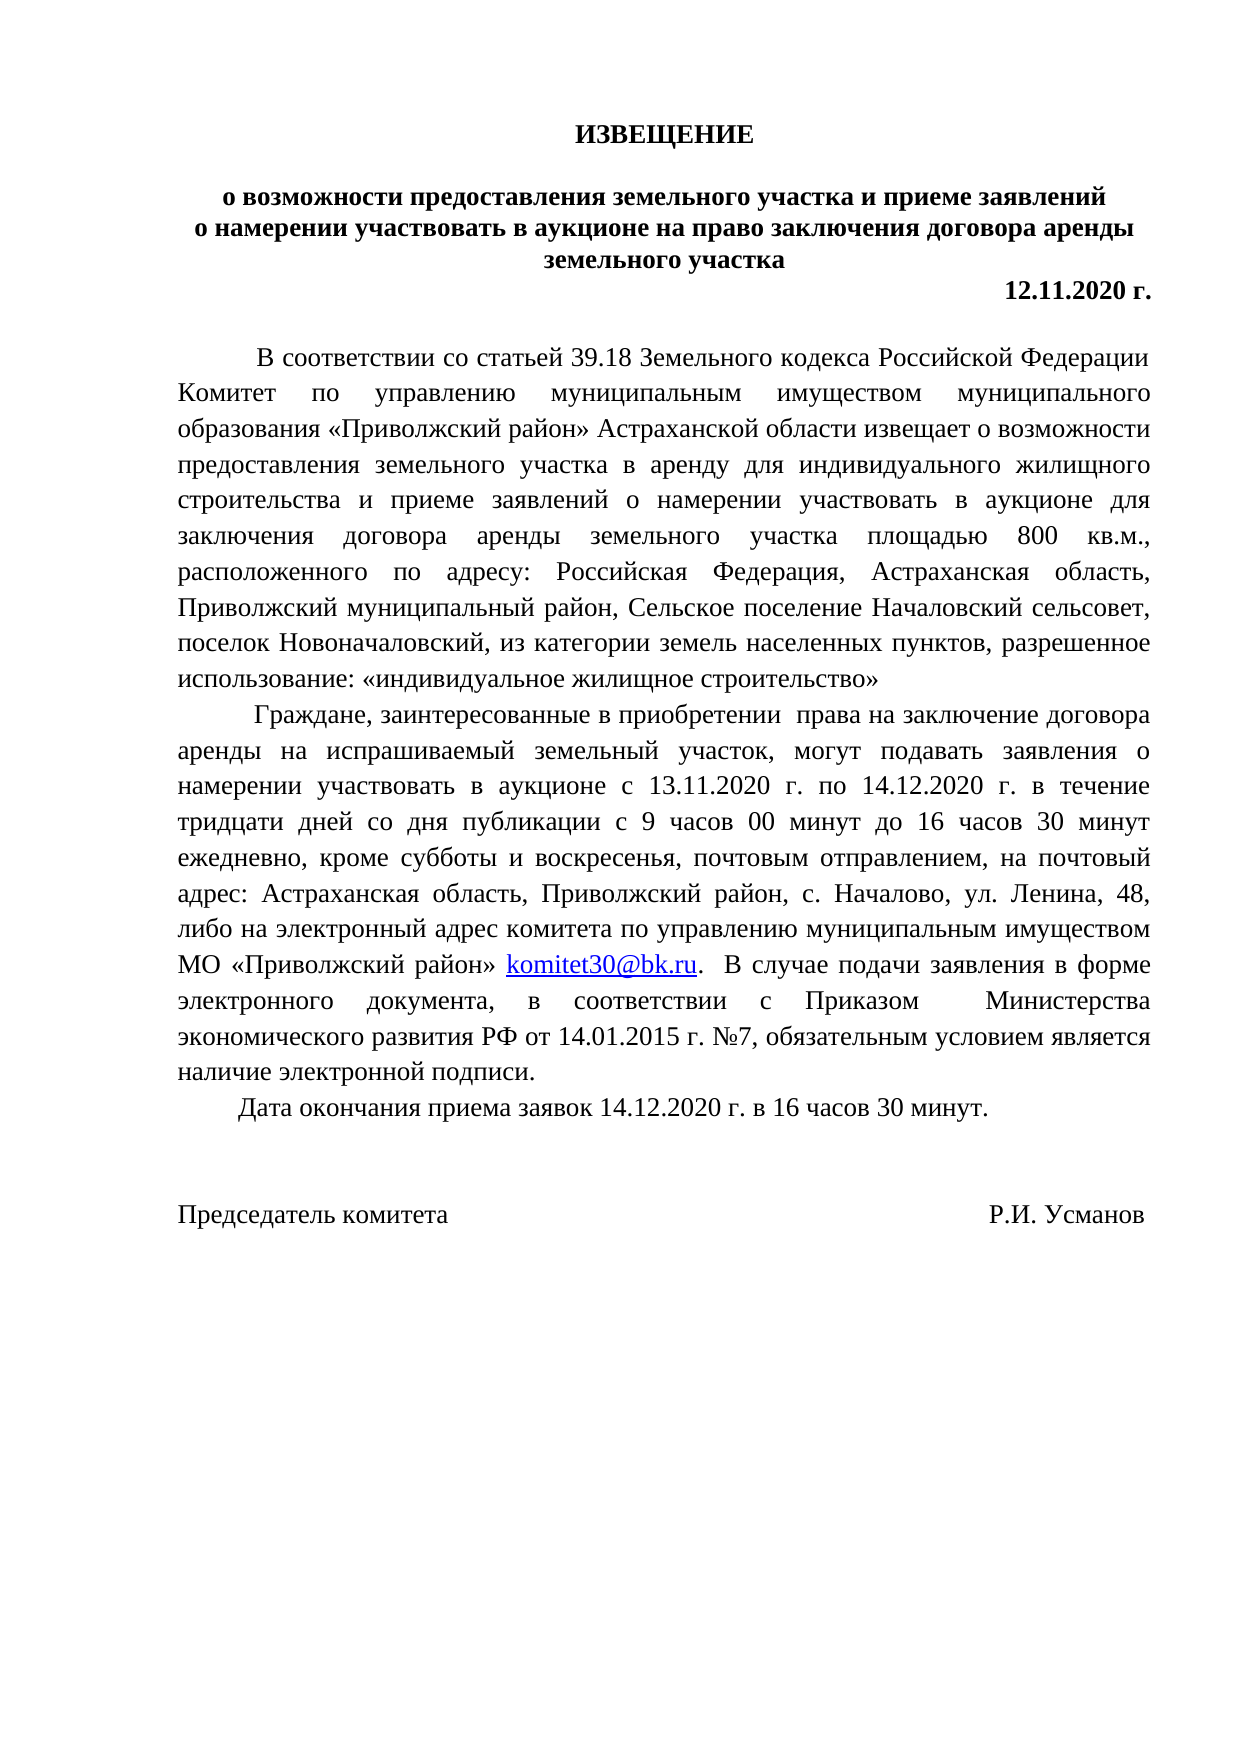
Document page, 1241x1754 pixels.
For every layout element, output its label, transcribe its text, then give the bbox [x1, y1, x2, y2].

text Граждане, заинтересованные в приобретении права на заключение договора аренды на испрашиваемый земельный участок, могут подавать заявления о намерении участвовать в аукционе с 13.11.2020 г. по 14.12.2020 г. в течение тридцати дней со дня публикации с 9 часов 00 минут до 16 часов 30 минут ежедневно, кроме субботы и воскресенья, почтовым отправлением, на почтовый адрес: Астраханская область, Приволжский район, с. Началово, ул. Ленина, 48, либо на электронный адрес комитета по управлению муниципальным имуществом МО «Приволжский район» komitet30@bk.ru. В случае подачи заявления в форме электронного документа, в соответствии с Приказом Министерства экономического развития РФ от 14.01.2015 г. №7, обязательным условием является наличие электронной подписи. [177, 698, 1152, 1086]
text 12.11.2020 г. [177, 274, 1152, 305]
text ИЗВЕЩЕНИЕ [177, 118, 1152, 149]
text о намерении участвовать в аукционе на право заключения договора аренды земельного участка [177, 212, 1152, 274]
text Дата окончания приема заявок 14.12.2020 г. в 16 часов 30 минут. [177, 1091, 1152, 1122]
text Председатель комитета Р.И. Усманов [177, 1198, 1152, 1229]
text о возможности предоставления земельного участка и приеме заявлений [177, 180, 1152, 212]
text В соответствии со статьей 39.18 Земельного кодекса Российской Федерации Комитет по управлению муниципальным имуществом муниципального образования «Приволжский район» Астраханской области извещает о возможности предоставления земельного участка в аренду для индивидуального жилищного строительства и приеме заявлений о намерении участвовать в аукционе для заключения договора аренды земельного участка площадью 800 кв.м., расположенного по адресу: Российская Федерация, Астраханская область, Приволжский муниципальный район, Сельское поселение Началовский сельсовет, поселок Новоначаловский, из категории земель населенных пунктов, разрешенное использование: «индивидуальное жилищное строительство» [177, 341, 1152, 693]
